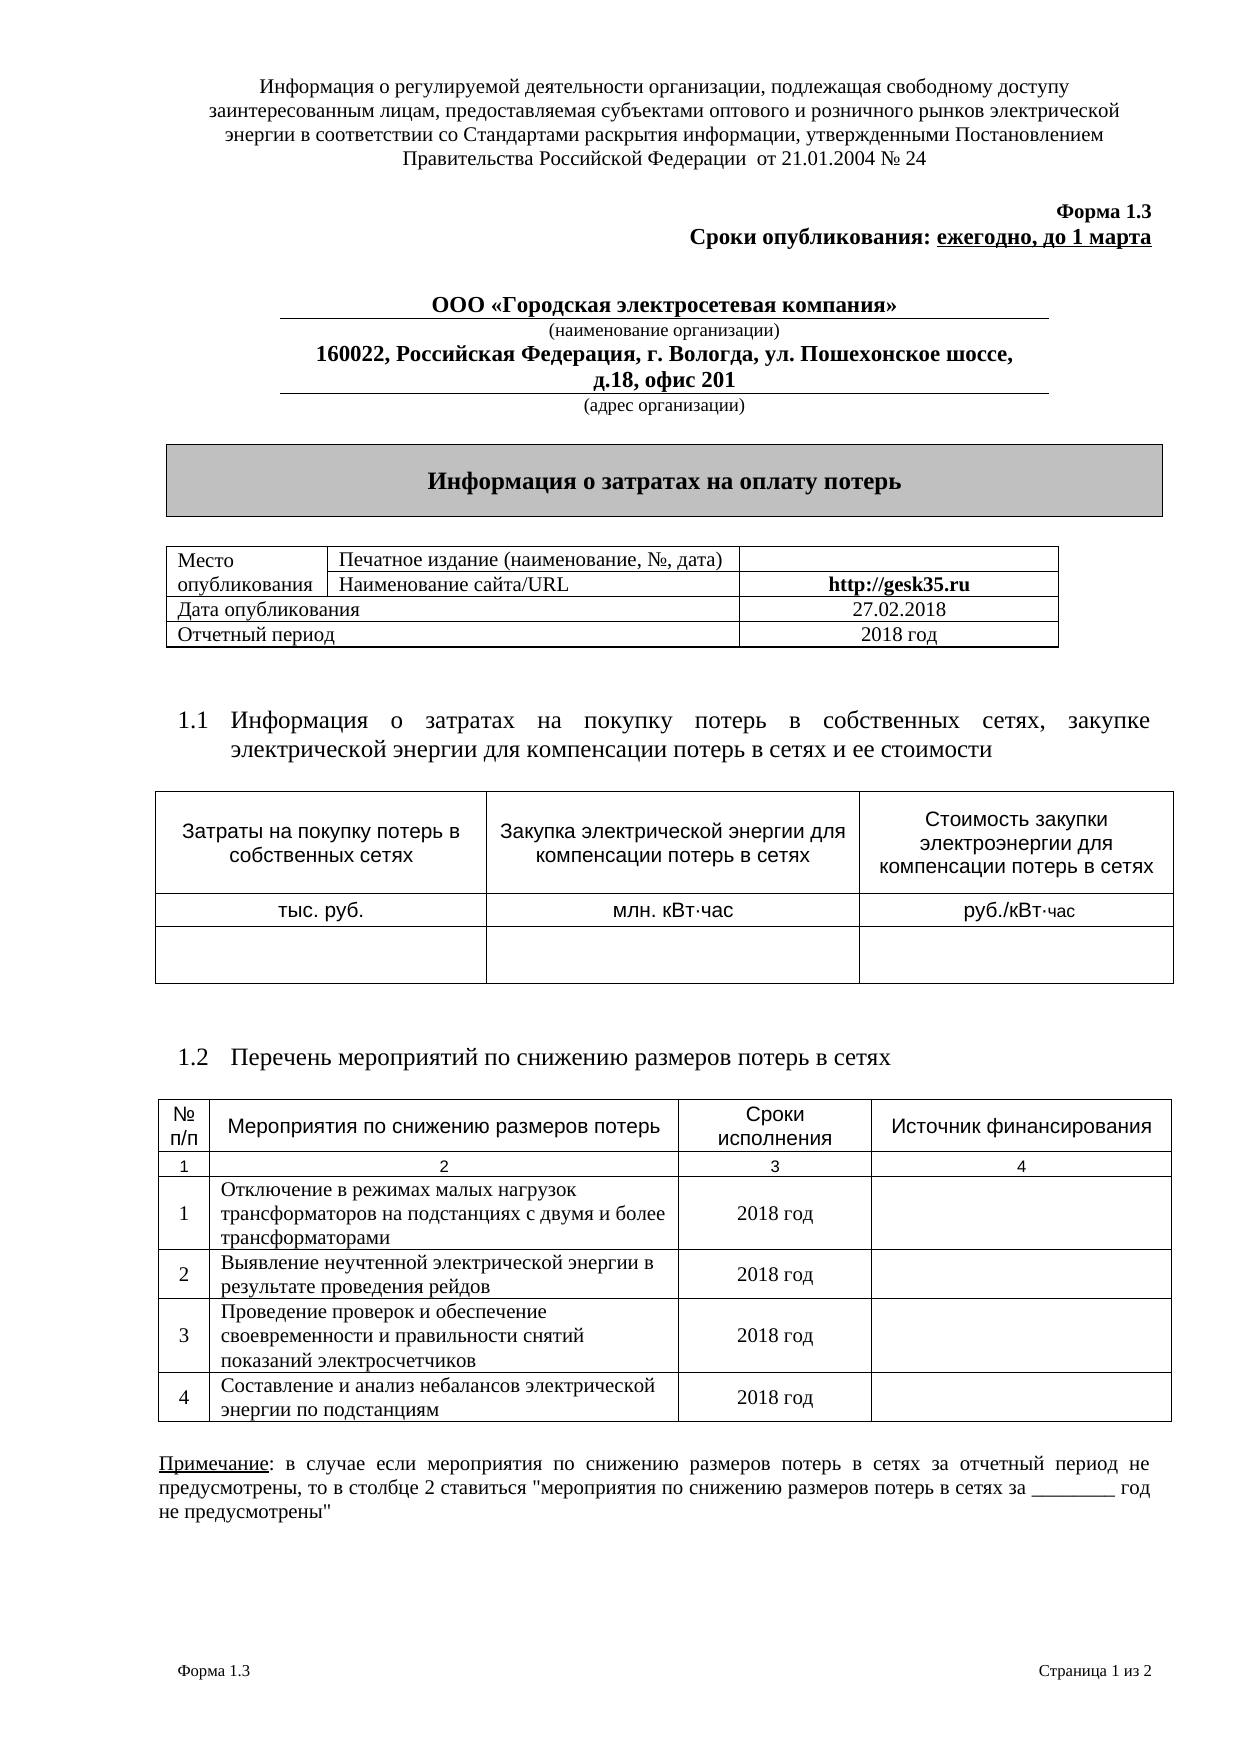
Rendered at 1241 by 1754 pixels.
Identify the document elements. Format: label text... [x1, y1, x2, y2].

table_header Закупка электрической энергии для компенсации потерь в сетях [487, 792, 859, 893]
table_cell (наименование организации) [280, 319, 1049, 340]
table_cell [872, 1299, 1171, 1372]
table_cell [487, 927, 859, 983]
table_cell 2018 год [740, 622, 1058, 646]
table_header Информация о затратах на оплату потерь [167, 445, 1162, 516]
table_cell [872, 1177, 1171, 1249]
table_cell Проведение проверок и обеспечение своевременности и правильности снятий показаний электросчетчиков [210, 1299, 678, 1372]
table_cell 1 [159, 1177, 209, 1249]
table_cell тыс. руб. [156, 894, 486, 926]
table_cell 2 [159, 1250, 209, 1298]
table_cell 2 [210, 1152, 678, 1176]
table_cell [872, 1373, 1171, 1421]
table_cell Наименование сайта/URL [328, 572, 739, 596]
table_header Место опубликования [167, 547, 327, 596]
table_cell (адрес организации) [280, 394, 1049, 415]
table_cell 1 [159, 1152, 209, 1176]
table_header Мероприятия по снижению размеров потерь [210, 1100, 678, 1151]
table_cell 3 [679, 1152, 871, 1176]
table_header Источник финансирования [872, 1100, 1171, 1151]
table_cell 2018 год [679, 1250, 871, 1298]
table_cell 27.02.2018 [740, 597, 1058, 621]
table_cell Отчетный период [167, 622, 739, 646]
table_header Стоимость закупки электроэнергии для компенсации потерь в сетях [860, 792, 1173, 893]
table_cell [156, 927, 486, 983]
table_cell 2018 год [679, 1299, 871, 1372]
table_header ООО «Городская электросетевая компания» [280, 291, 1049, 317]
table_cell руб./кВт∙час [860, 894, 1173, 926]
text Форма 1.3 [177, 199, 1152, 223]
table_cell [872, 1250, 1171, 1298]
table_cell Дата опубликования [167, 597, 739, 621]
list Информация о затратах на покупку потерь в собственных сетях, закупке электрической энергии для компенсации потерь в сетях и ее стоимости [177, 705, 1152, 762]
table_cell http://gesk35.ru [740, 572, 1058, 596]
text Примечание: в случае если мероприятия по снижению размеров потерь в сетях за отчетный период не предусмотрены, то в столбце 2 ставиться "мероприятия по снижению размеров потерь в сетях за ________ год не предусмотрены" [158, 1451, 1152, 1523]
table_cell 2018 год [679, 1177, 871, 1249]
table_cell 4 [872, 1152, 1171, 1176]
table_header [740, 547, 1058, 571]
table_cell 4 [159, 1373, 209, 1421]
text Сроки опубликования: ежегодно, до 1 марта [177, 223, 1152, 249]
table_header Затраты на покупку потерь в собственных сетях [156, 792, 486, 893]
table_cell Отключение в режимах малых нагрузок трансформаторов на подстанциях с двумя и более трансформаторами [210, 1177, 678, 1249]
table_cell Составление и анализ небалансов электрической энергии по подстанциям [210, 1373, 678, 1421]
table_cell 3 [159, 1299, 209, 1372]
table_cell Выявление неучтенной электрической энергии в результате проведения рейдов [210, 1250, 678, 1298]
table_header Сроки исполнения [679, 1100, 871, 1151]
table_header № п/п [159, 1100, 209, 1151]
table_cell [860, 927, 1173, 983]
list Перечень мероприятий по снижению размеров потерь в сетях [177, 1042, 1152, 1071]
table_cell 2018 год [679, 1373, 871, 1421]
table_cell 160022, Российская Федерация, г. Вологда, ул. Пошехонское шоссе, д.18, офис 201 [280, 340, 1049, 393]
table_header Печатное издание (наименование, №, дата) [328, 547, 739, 571]
table_cell млн. кВт∙час [487, 894, 859, 926]
